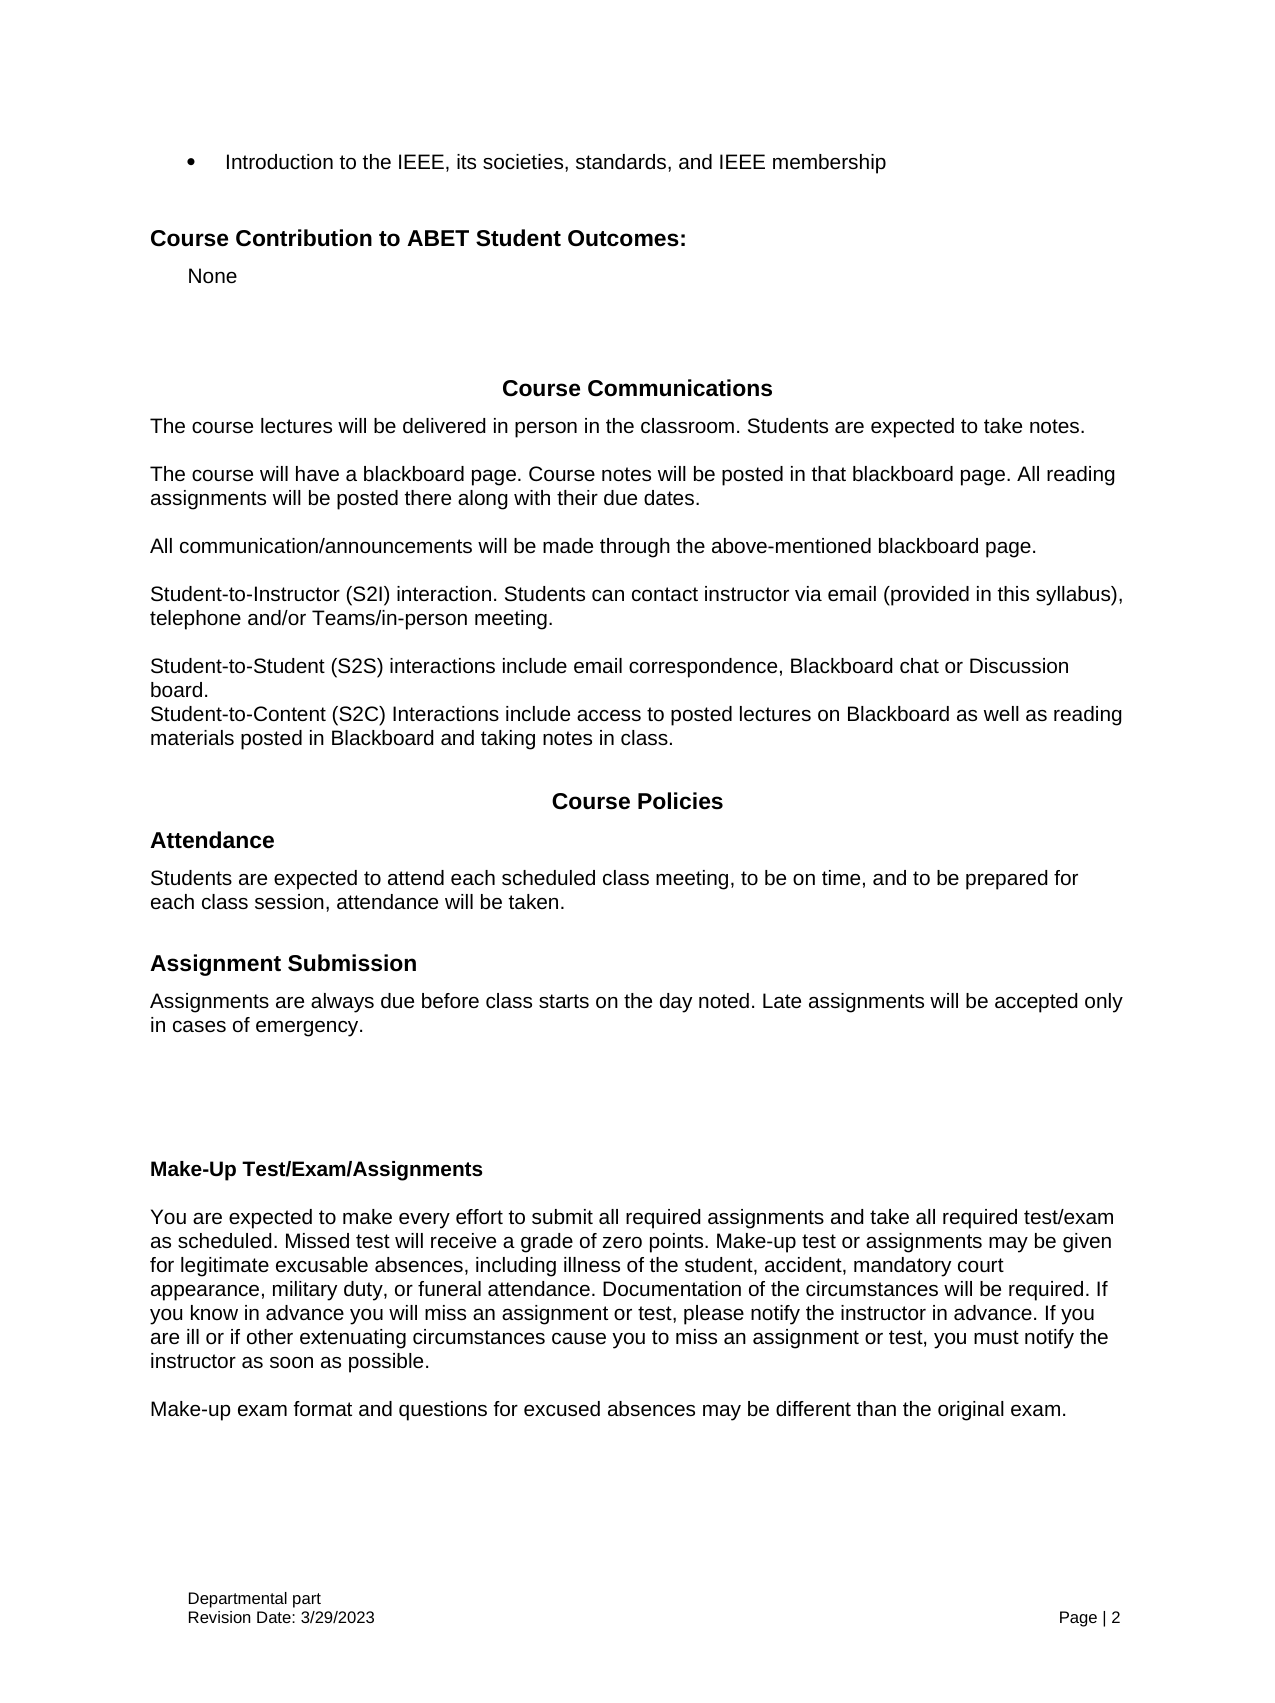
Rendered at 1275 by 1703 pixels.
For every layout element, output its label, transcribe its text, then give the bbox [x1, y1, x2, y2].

text Course Communications [150, 375, 1125, 401]
text Assignments are always due before class starts on the day noted. Late assignments will be accepted only in cases of emergency. [150, 989, 1125, 1037]
text Attendance [150, 827, 1125, 853]
text Student-to-Student (S2S) interactions include email correspondence, Blackboard chat or Discussion board. [150, 653, 1125, 701]
text Course Policies [150, 788, 1125, 814]
list None [187, 264, 1125, 288]
text Assignment Submission [150, 950, 1125, 977]
text The course will have a blackboard page. Course notes will be posted in that blackboard page. All reading assignments will be posted there along with their due dates. [150, 462, 1125, 510]
text Make-Up Test/Exam/Assignments [150, 1157, 1125, 1181]
text Make-up exam format and questions for excused absences may be different than the original exam. [150, 1396, 1125, 1420]
text The course lectures will be delivered in person in the classroom. Students are expected to take notes. [150, 414, 1125, 438]
text Course Contribution to ABET Student Outcomes: [150, 225, 1125, 252]
text Introduction to the IEEE, its societies, standards, and IEEE membership [187, 150, 1125, 174]
text Student-to-Instructor (S2I) interaction. Students can contact instructor via email (provided in this syllabus), telephone and/or Teams/in-person meeting. [150, 582, 1125, 629]
text You are expected to make every effort to submit all required assignments and take all required test/exam as scheduled. Missed test will receive a grade of zero points. Make-up test or assignments may be given for legitimate excusable absences, including illness of the student, accident, mandatory court appearance, military duty, or funeral attendance. Documentation of the circumstances will be required. If you know in advance you will miss an assignment or test, please notify the instructor in advance. If you are ill or if other extenuating circumstances cause you to miss an assignment or test, you must notify the instructor as soon as possible. [150, 1205, 1125, 1372]
text Student-to-Content (S2C) Interactions include access to posted lectures on Blackboard as well as reading materials posted in Blackboard and taking notes in class. [150, 701, 1125, 749]
text Students are expected to attend each scheduled class meeting, to be on time, and to be prepared for each class session, attendance will be taken. [150, 866, 1125, 914]
text All communication/announcements will be made through the above-mentioned blackboard page. [150, 534, 1125, 558]
